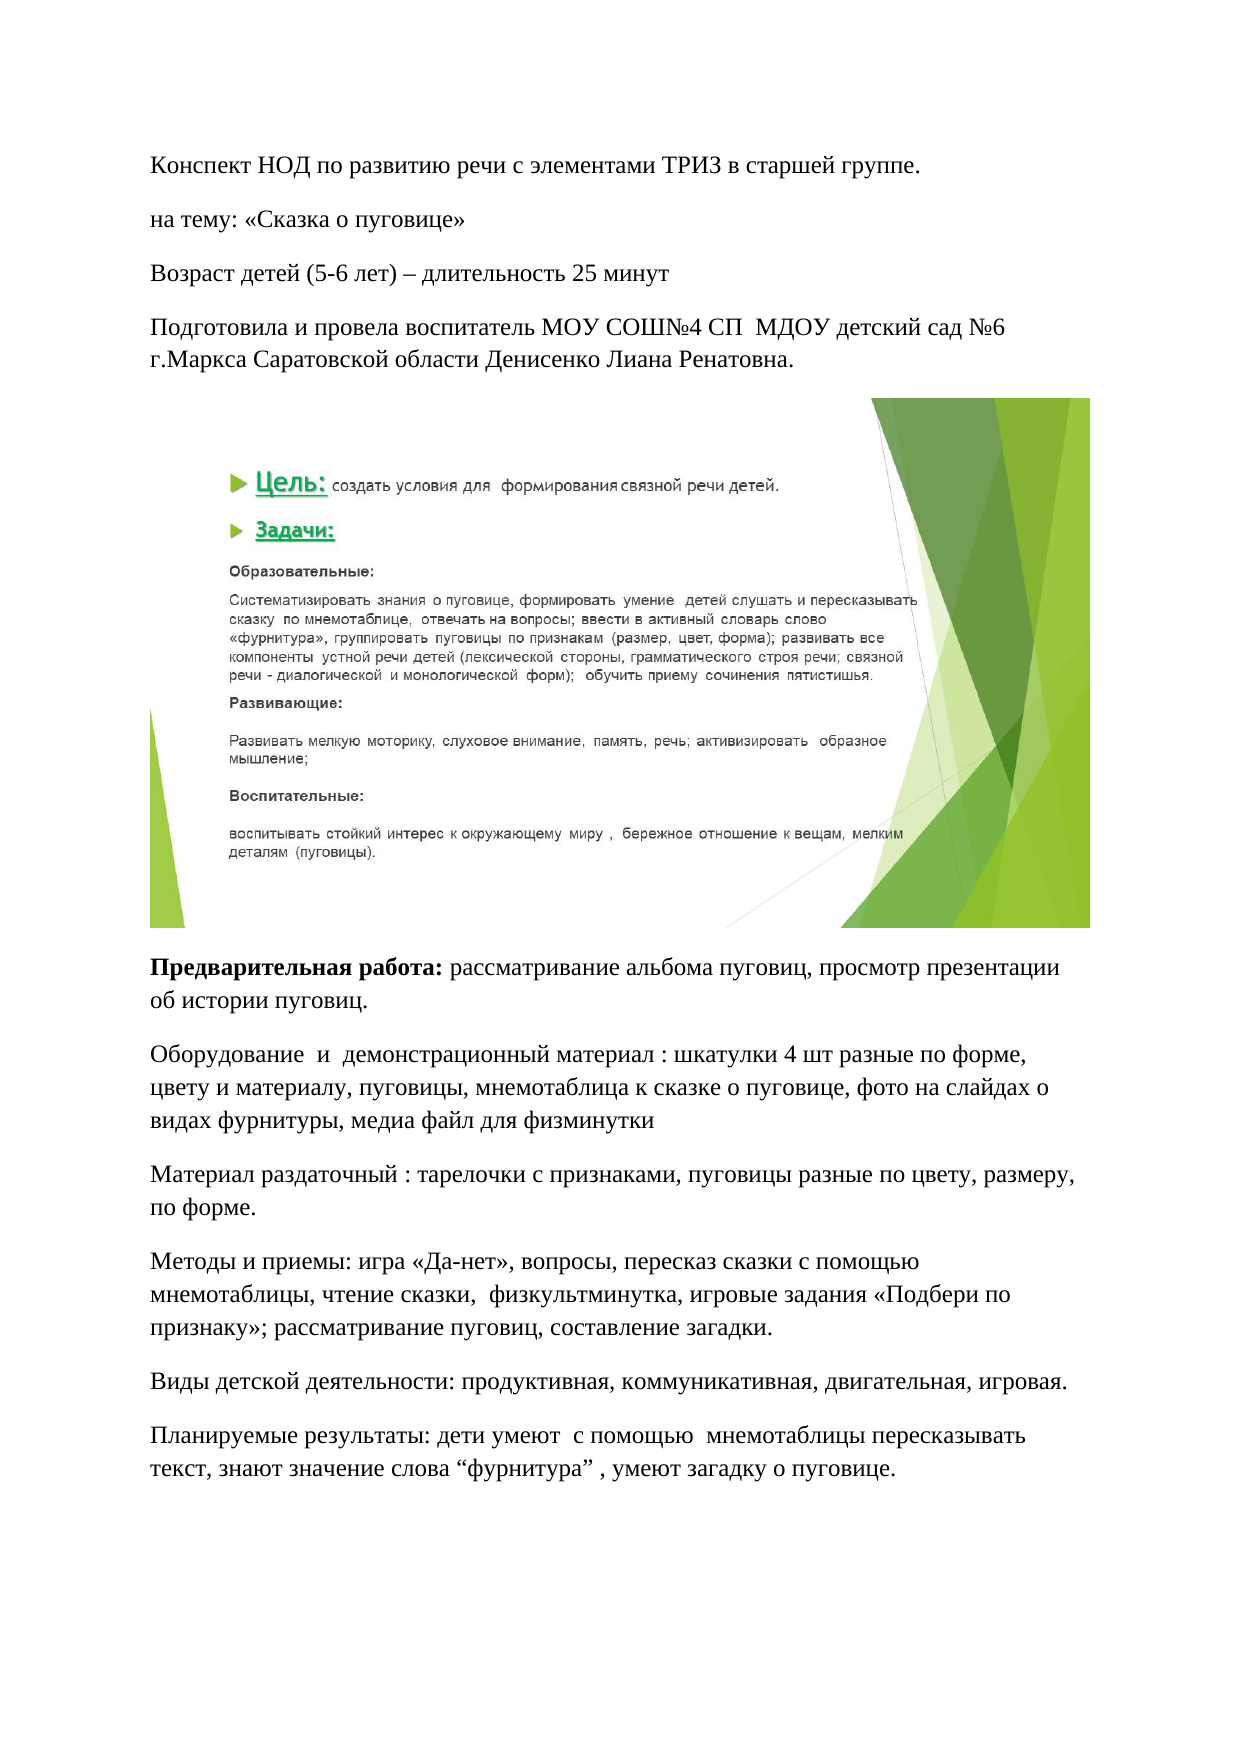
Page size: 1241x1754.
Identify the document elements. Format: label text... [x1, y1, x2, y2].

text Конспект НОД по развитию речи с элементами ТРИЗ в старшей группе. [150, 150, 1090, 179]
text Подготовила и провела воспитатель МОУ СОШ№4 СП МДОУ детский сад №6 г.Маркса Саратовской области Денисенко Лиана Ренатовна. [150, 312, 1090, 373]
text Планируемые результаты: дети умеют с помощью мнемотаблицы пересказывать текст, знают значение слова “фурнитура” , умеют загадку о пуговице. [150, 1420, 1090, 1481]
text Виды детской деятельности: продуктивная, коммуникативная, двигательная, игровая. [150, 1366, 1090, 1394]
text Оборудование и демонстрационный материал : шкатулки 4 шт разные по форме, цвету и материалу, пуговицы, мнемотаблица к сказке о пуговице, фото на слайдах о видах фурнитуры, медиа файл для физминутки [150, 1039, 1090, 1134]
text Методы и приемы: игра «Да-нет», вопросы, пересказ сказки с помощью мнемотаблицы, чтение сказки, физкультминутка, игровые задания «Подбери по признаку»; рассматривание пуговиц, составление загадки. [150, 1246, 1090, 1341]
text Предварительная работа: рассматривание альбома пуговиц, просмотр презентации об истории пуговиц. [150, 952, 1090, 1014]
text Возраст детей (5-6 лет) – длительность 25 минут [150, 258, 1090, 286]
picture [150, 398, 1091, 928]
text Материал раздаточный : тарелочки с признаками, пуговицы разные по цвету, размеру, по форме. [150, 1159, 1090, 1221]
text на тему: «Сказка о пуговице» [150, 204, 1090, 233]
